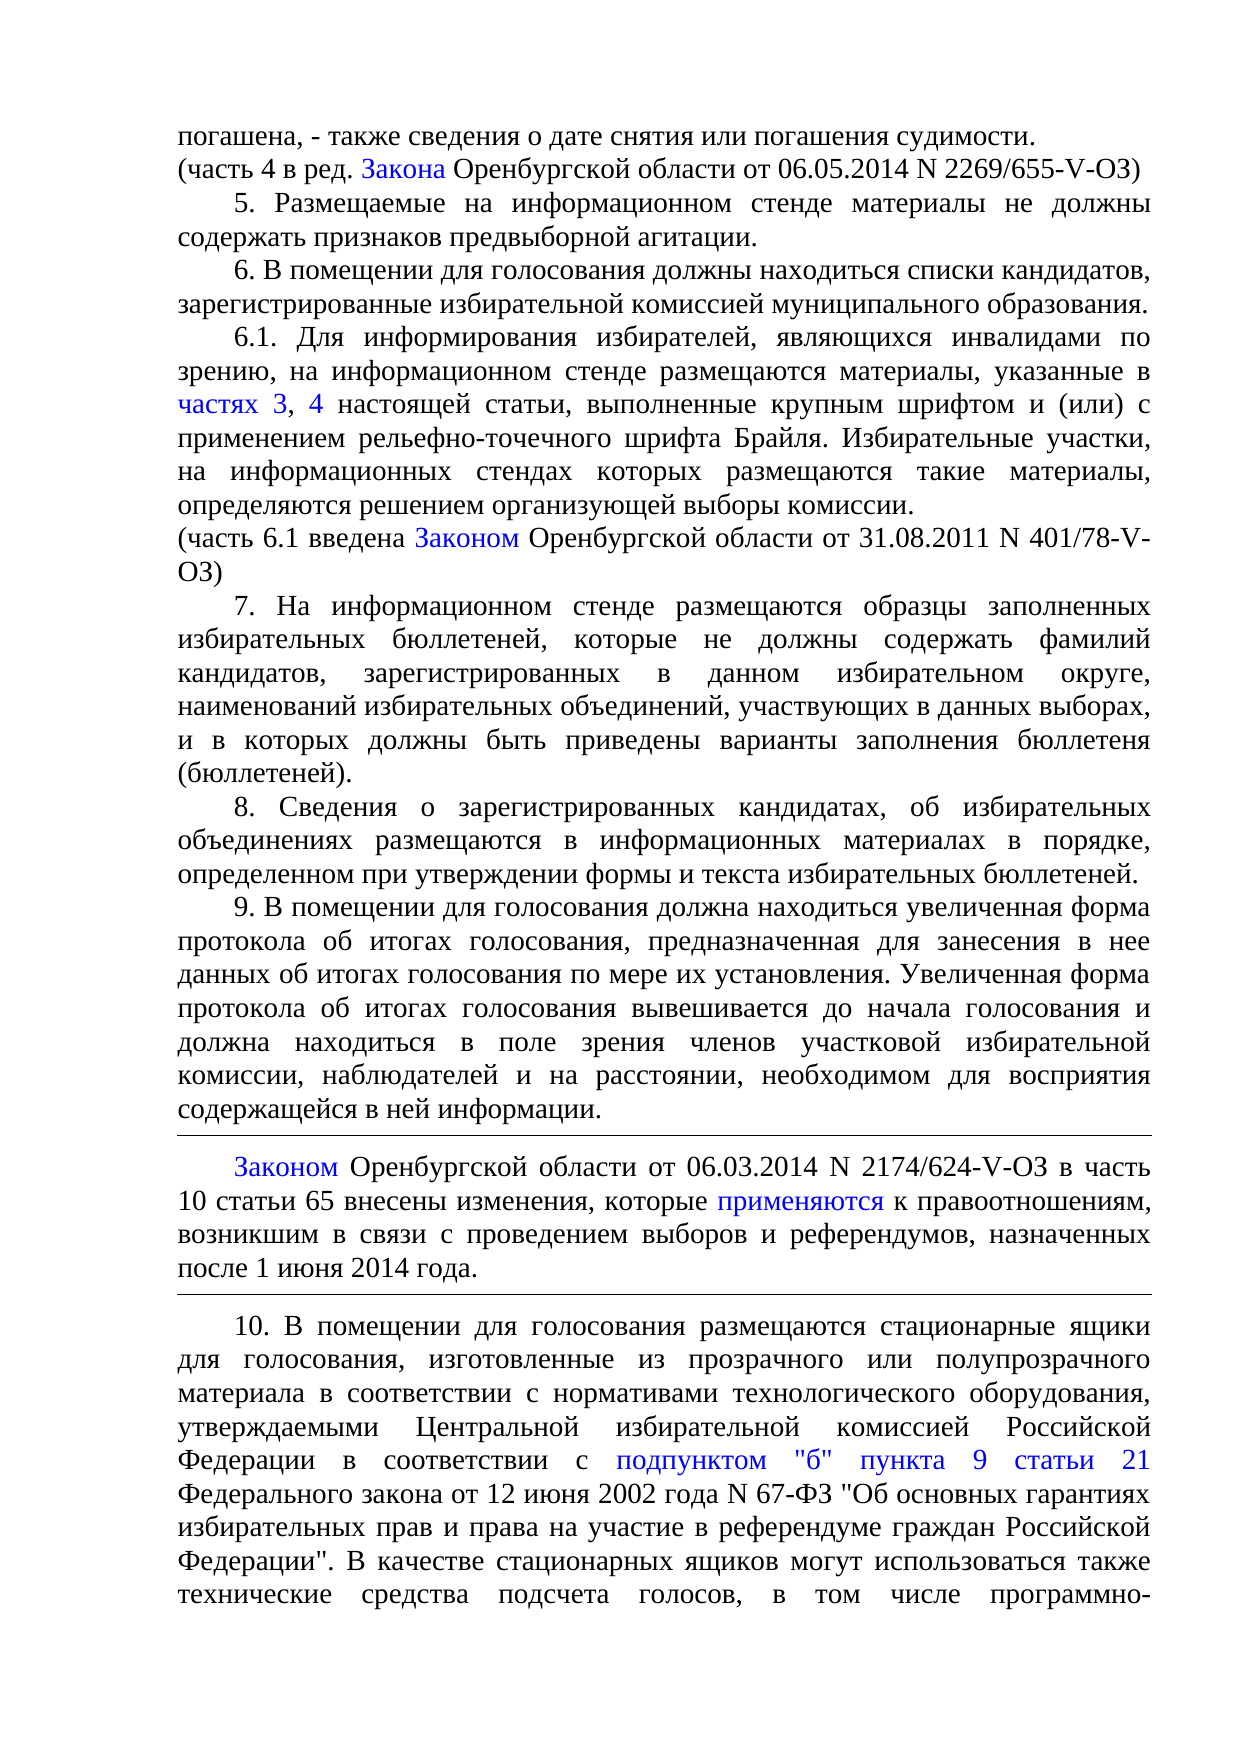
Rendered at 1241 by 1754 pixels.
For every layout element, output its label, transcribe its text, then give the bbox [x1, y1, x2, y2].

text 6. В помещении для голосования должны находиться списки кандидатов, зарегистрированные избирательной комиссией муниципального образования. [177, 252, 1152, 319]
text 6.1. Для информирования избирателей, являющихся инвалидами по зрению, на информационном стенде размещаются материалы, указанные в частях 3, 4 настоящей статьи, выполненные крупным шрифтом и (или) с применением рельефно-точечного шрифта Брайля. Избирательные участки, на информационных стендах которых размещаются такие материалы, определяются решением организующей выборы комиссии. [177, 319, 1152, 521]
text 7. На информационном стенде размещаются образцы заполненных избирательных бюллетеней, которые не должны содержать фамилий кандидатов, зарегистрированных в данном избирательном округе, наименований избирательных объединений, участвующих в данных выборах, и в которых должны быть приведены варианты заполнения бюллетеня (бюллетеней). [177, 588, 1152, 789]
text 8. Сведения о зарегистрированных кандидатах, об избирательных объединениях размещаются в информационных материалах в порядке, определенном при утверждении формы и текста избирательных бюллетеней. [177, 789, 1152, 889]
text (часть 4 в ред. Закона Оренбургской области от 06.05.2014 N 2269/655-V-ОЗ) [177, 152, 1152, 185]
text Законом Оренбургской области от 06.03.2014 N 2174/624-V-ОЗ в часть 10 статьи 65 внесены изменения, которые применяются к правоотношениям, возникшим в связи с проведением выборов и референдумов, назначенных после 1 июня 2014 года. [177, 1149, 1152, 1283]
text (часть 6.1 введена Законом Оренбургской области от 31.08.2011 N 401/78-V-ОЗ) [177, 521, 1152, 588]
text 5. Размещаемые на информационном стенде материалы не должны содержать признаков предвыборной агитации. [177, 185, 1152, 252]
text 9. В помещении для голосования должна находиться увеличенная форма протокола об итогах голосования, предназначенная для занесения в нее данных об итогах голосования по мере их установления. Увеличенная форма протокола об итогах голосования вывешивается до начала голосования и должна находиться в поле зрения членов участковой избирательной комиссии, наблюдателей и на расстоянии, необходимом для восприятия содержащейся в ней информации. [177, 889, 1152, 1124]
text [177, 1308, 1152, 1610]
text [177, 118, 1152, 152]
